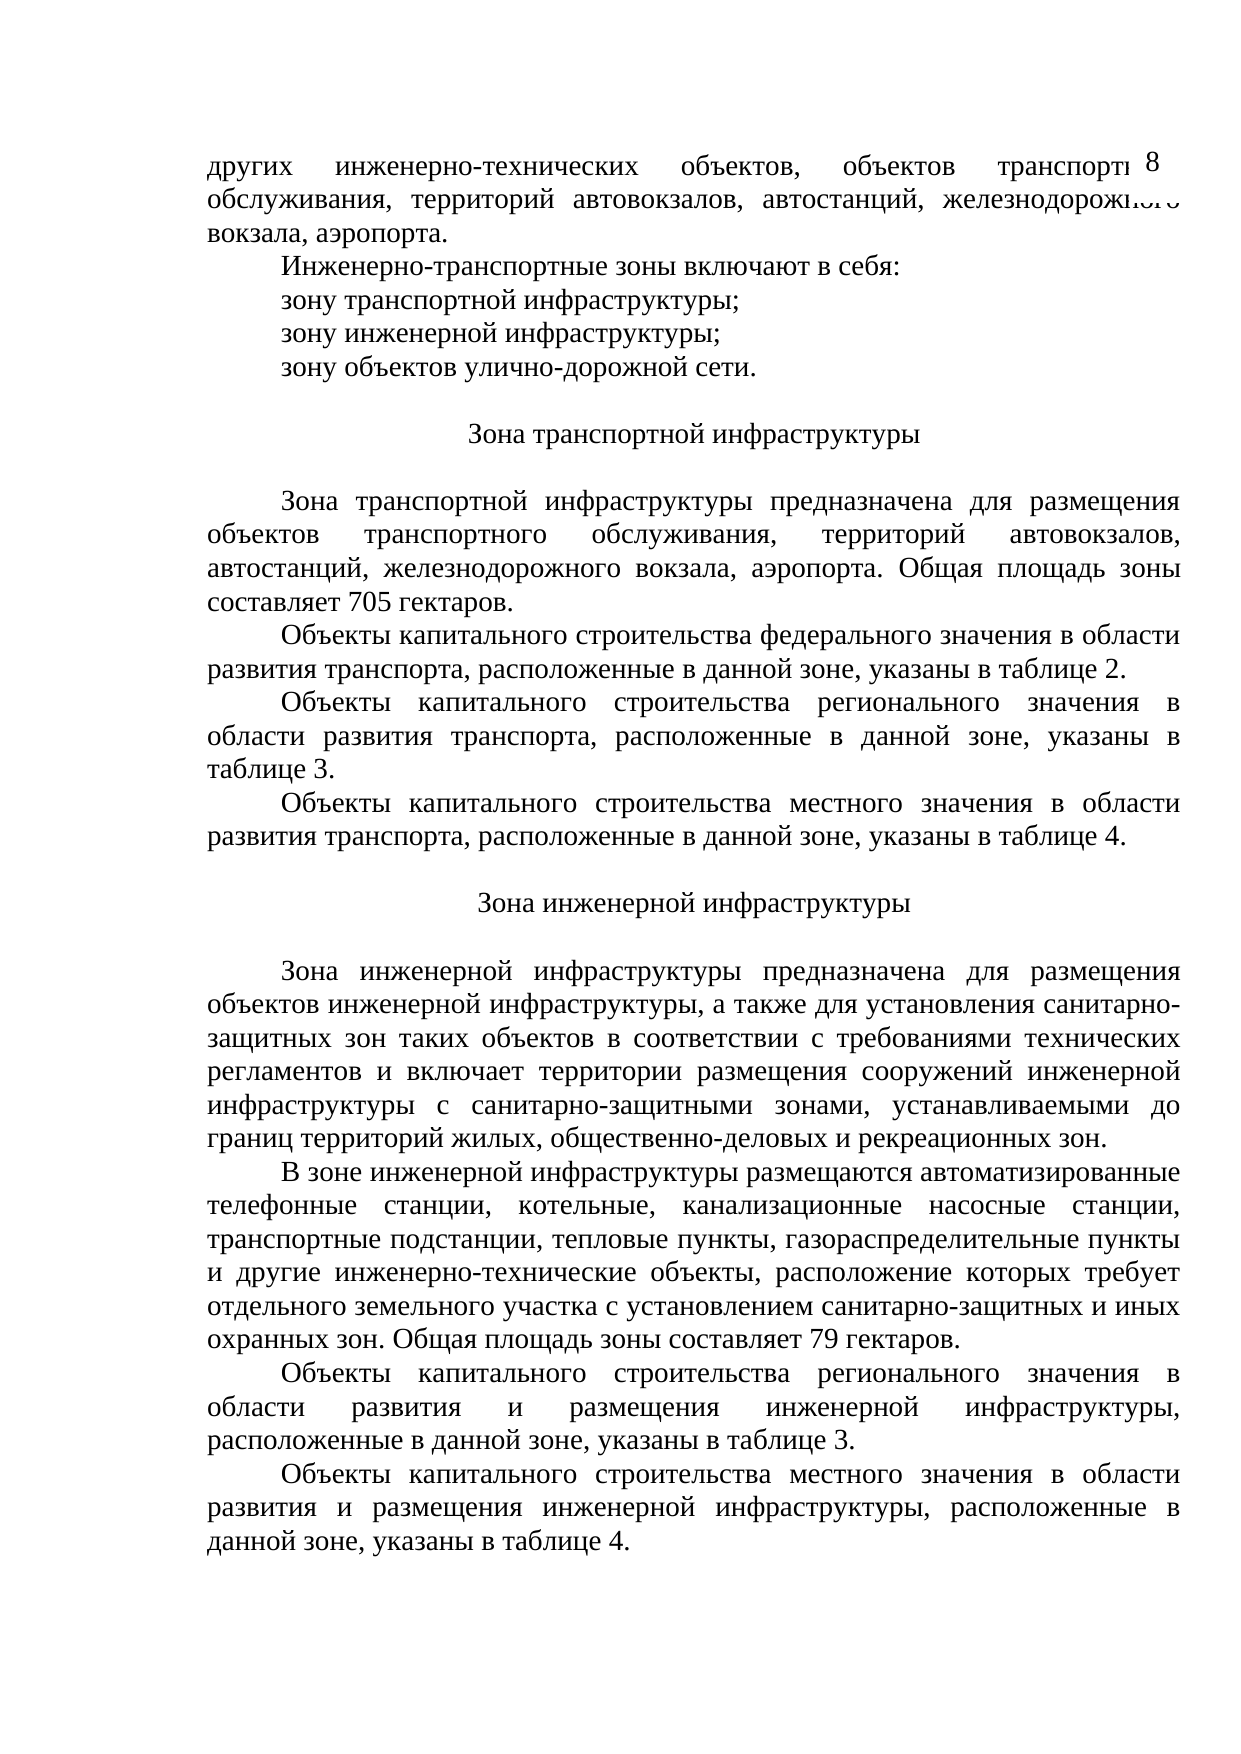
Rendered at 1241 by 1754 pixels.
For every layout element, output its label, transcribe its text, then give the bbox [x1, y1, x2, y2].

text Объекты капитального строительства регионального значения в области развития и размещения инженерной инфраструктуры, расположенные в данной зоне, указаны в таблице 3. [207, 1355, 1181, 1456]
text Зона инженерной инфраструктуры предназначена для размещения объектов инженерной инфраструктуры, а также для установления санитарно-защитных зон таких объектов в соответствии с требованиями технических регламентов и включает территории размещения сооружений инженерной инфраструктуры с санитарно-защитными зонами, устанавливаемыми до границ территорий жилых, общественно-деловых и рекреационных зон. [207, 953, 1181, 1154]
text Объекты капитального строительства местного значения в области развития и размещения инженерной инфраструктуры, расположенные в данной зоне, указаны в таблице 4. [207, 1456, 1181, 1556]
text зону объектов улично-дорожной сети. [207, 349, 1181, 382]
text Зона транспортной инфраструктуры предназначена для размещения объектов транспортного обслуживания, территорий автовокзалов, автостанций, железнодорожного вокзала, аэропорта. Общая площадь зоны составляет 705 гектаров. [207, 483, 1181, 617]
text Инженерно-транспортные зоны включают в себя: [207, 248, 1181, 282]
text Зона транспортной инфраструктуры [207, 416, 1181, 449]
text Зона инженерной инфраструктуры [207, 886, 1181, 919]
text В зоне инженерной инфраструктуры размещаются автоматизированные телефонные станции, котельные, канализационные насосные станции, транспортные подстанции, тепловые пункты, газораспределительные пункты и другие инженерно-технические объекты, расположение которых требует отдельного земельного участка с установлением санитарно-защитных и иных охранных зон. Общая площадь зоны составляет 79 гектаров. [207, 1154, 1181, 1355]
text зону инженерной инфраструктуры; [207, 315, 1181, 349]
text Объекты капитального строительства местного значения в области развития транспорта, расположенные в данной зоне, указаны в таблице 4. [207, 785, 1181, 852]
text Объекты капитального строительства федерального значения в области развития транспорта, расположенные в данной зоне, указаны в таблице 2. [207, 617, 1181, 684]
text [207, 148, 1181, 248]
text зону транспортной инфраструктуры; [207, 282, 1181, 315]
text Объекты капитального строительства регионального значения в области развития транспорта, расположенные в данной зоне, указаны в таблице 3. [207, 684, 1181, 785]
